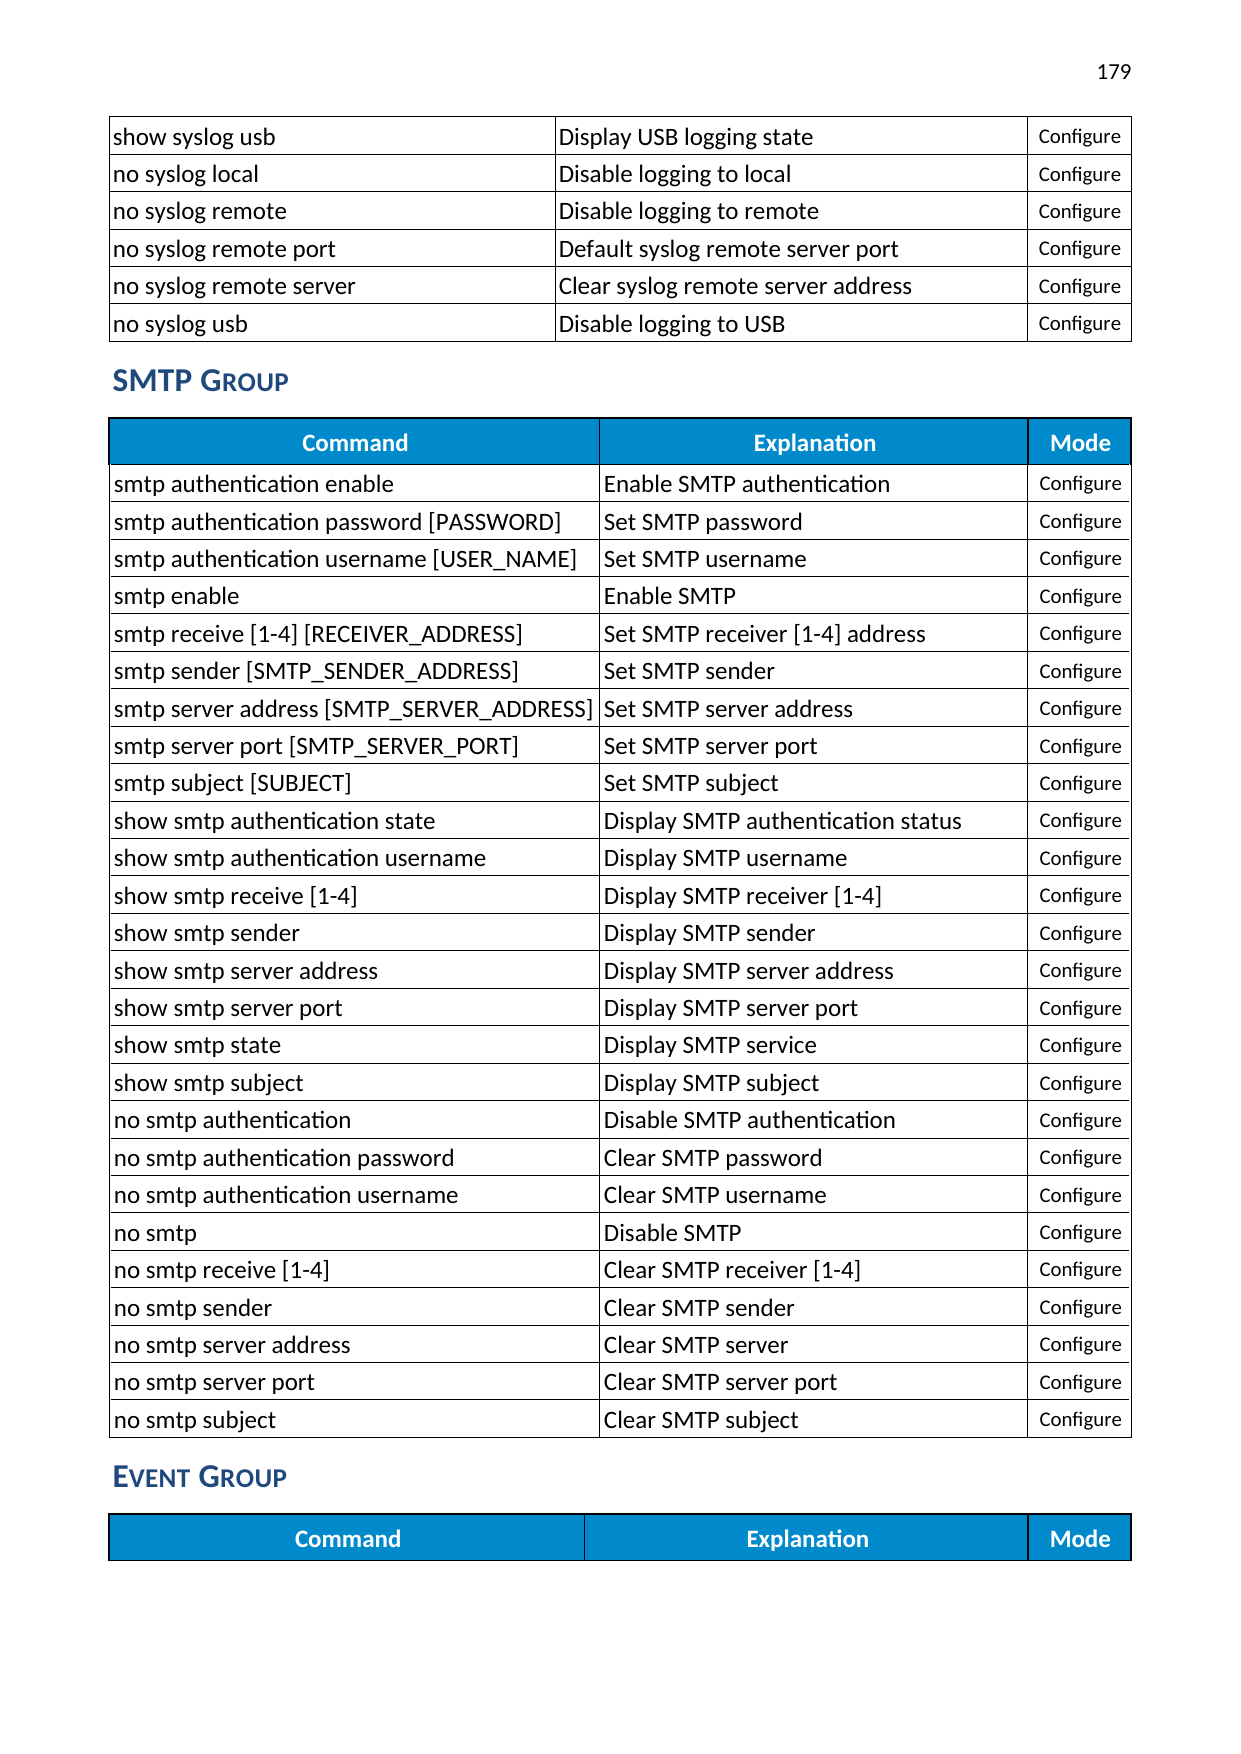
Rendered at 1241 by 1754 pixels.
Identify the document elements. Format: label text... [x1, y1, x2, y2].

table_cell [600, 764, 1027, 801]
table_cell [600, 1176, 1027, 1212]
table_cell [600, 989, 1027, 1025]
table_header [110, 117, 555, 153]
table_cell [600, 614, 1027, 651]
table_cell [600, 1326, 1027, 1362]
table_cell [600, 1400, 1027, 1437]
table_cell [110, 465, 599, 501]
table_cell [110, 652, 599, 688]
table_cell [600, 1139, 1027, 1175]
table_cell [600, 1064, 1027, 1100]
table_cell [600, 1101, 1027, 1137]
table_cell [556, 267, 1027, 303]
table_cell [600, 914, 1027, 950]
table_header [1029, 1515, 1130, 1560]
subtitle EVENT GROUP [112, 1455, 1173, 1496]
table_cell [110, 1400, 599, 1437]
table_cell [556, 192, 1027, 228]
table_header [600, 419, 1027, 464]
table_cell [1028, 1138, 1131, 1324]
text SMTP GROUP [112, 359, 1173, 399]
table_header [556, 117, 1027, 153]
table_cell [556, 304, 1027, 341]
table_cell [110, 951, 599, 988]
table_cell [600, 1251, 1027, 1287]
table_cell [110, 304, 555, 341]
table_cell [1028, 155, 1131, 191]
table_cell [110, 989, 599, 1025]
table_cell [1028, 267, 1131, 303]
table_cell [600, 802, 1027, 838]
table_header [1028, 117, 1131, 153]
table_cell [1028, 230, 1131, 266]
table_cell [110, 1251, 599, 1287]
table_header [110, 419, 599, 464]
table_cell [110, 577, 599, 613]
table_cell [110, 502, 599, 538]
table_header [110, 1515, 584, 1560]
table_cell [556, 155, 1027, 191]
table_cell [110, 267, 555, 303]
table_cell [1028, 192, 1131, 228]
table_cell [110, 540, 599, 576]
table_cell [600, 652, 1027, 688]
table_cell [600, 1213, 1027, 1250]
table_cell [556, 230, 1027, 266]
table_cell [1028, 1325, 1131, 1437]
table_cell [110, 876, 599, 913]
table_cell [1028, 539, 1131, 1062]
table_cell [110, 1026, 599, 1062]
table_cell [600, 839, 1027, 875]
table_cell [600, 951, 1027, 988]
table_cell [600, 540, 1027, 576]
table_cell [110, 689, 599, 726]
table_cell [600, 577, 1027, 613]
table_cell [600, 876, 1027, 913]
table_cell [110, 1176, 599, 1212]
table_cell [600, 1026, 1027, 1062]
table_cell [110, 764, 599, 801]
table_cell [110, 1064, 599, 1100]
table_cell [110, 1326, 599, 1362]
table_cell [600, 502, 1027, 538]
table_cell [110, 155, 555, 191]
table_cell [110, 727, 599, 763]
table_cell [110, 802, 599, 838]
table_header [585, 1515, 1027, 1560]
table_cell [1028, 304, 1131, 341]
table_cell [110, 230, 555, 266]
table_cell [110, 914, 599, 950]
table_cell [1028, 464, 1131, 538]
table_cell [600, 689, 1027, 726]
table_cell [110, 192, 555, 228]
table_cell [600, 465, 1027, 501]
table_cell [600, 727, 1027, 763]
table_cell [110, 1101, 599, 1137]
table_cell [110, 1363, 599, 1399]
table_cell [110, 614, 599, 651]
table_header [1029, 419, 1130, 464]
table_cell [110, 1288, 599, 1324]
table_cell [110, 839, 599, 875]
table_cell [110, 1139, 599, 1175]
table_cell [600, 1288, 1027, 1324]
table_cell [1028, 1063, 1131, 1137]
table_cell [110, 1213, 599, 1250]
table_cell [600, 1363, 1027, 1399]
